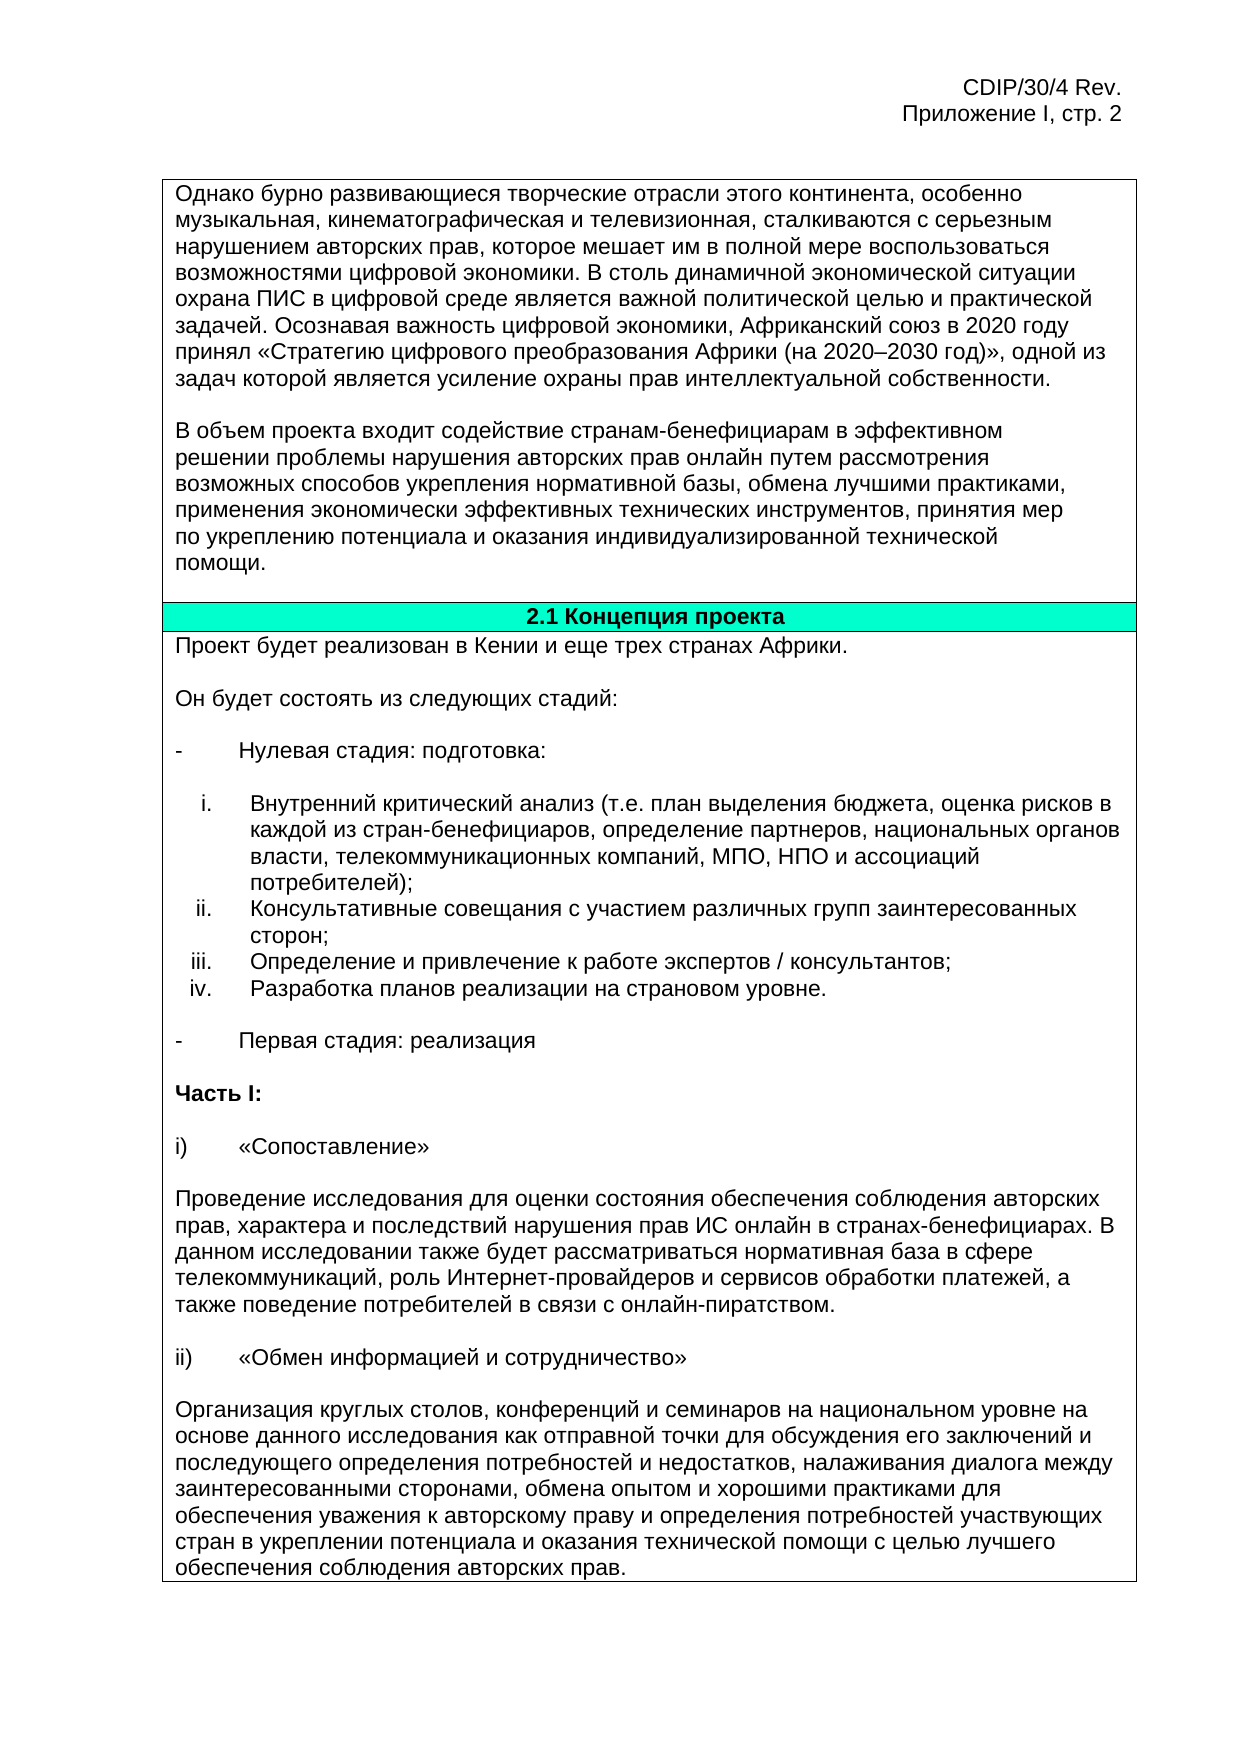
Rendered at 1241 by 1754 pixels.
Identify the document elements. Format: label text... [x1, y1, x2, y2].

table_cell 2.1 Концепция проекта [163, 603, 1136, 631]
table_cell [163, 180, 1136, 602]
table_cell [163, 632, 1136, 1581]
